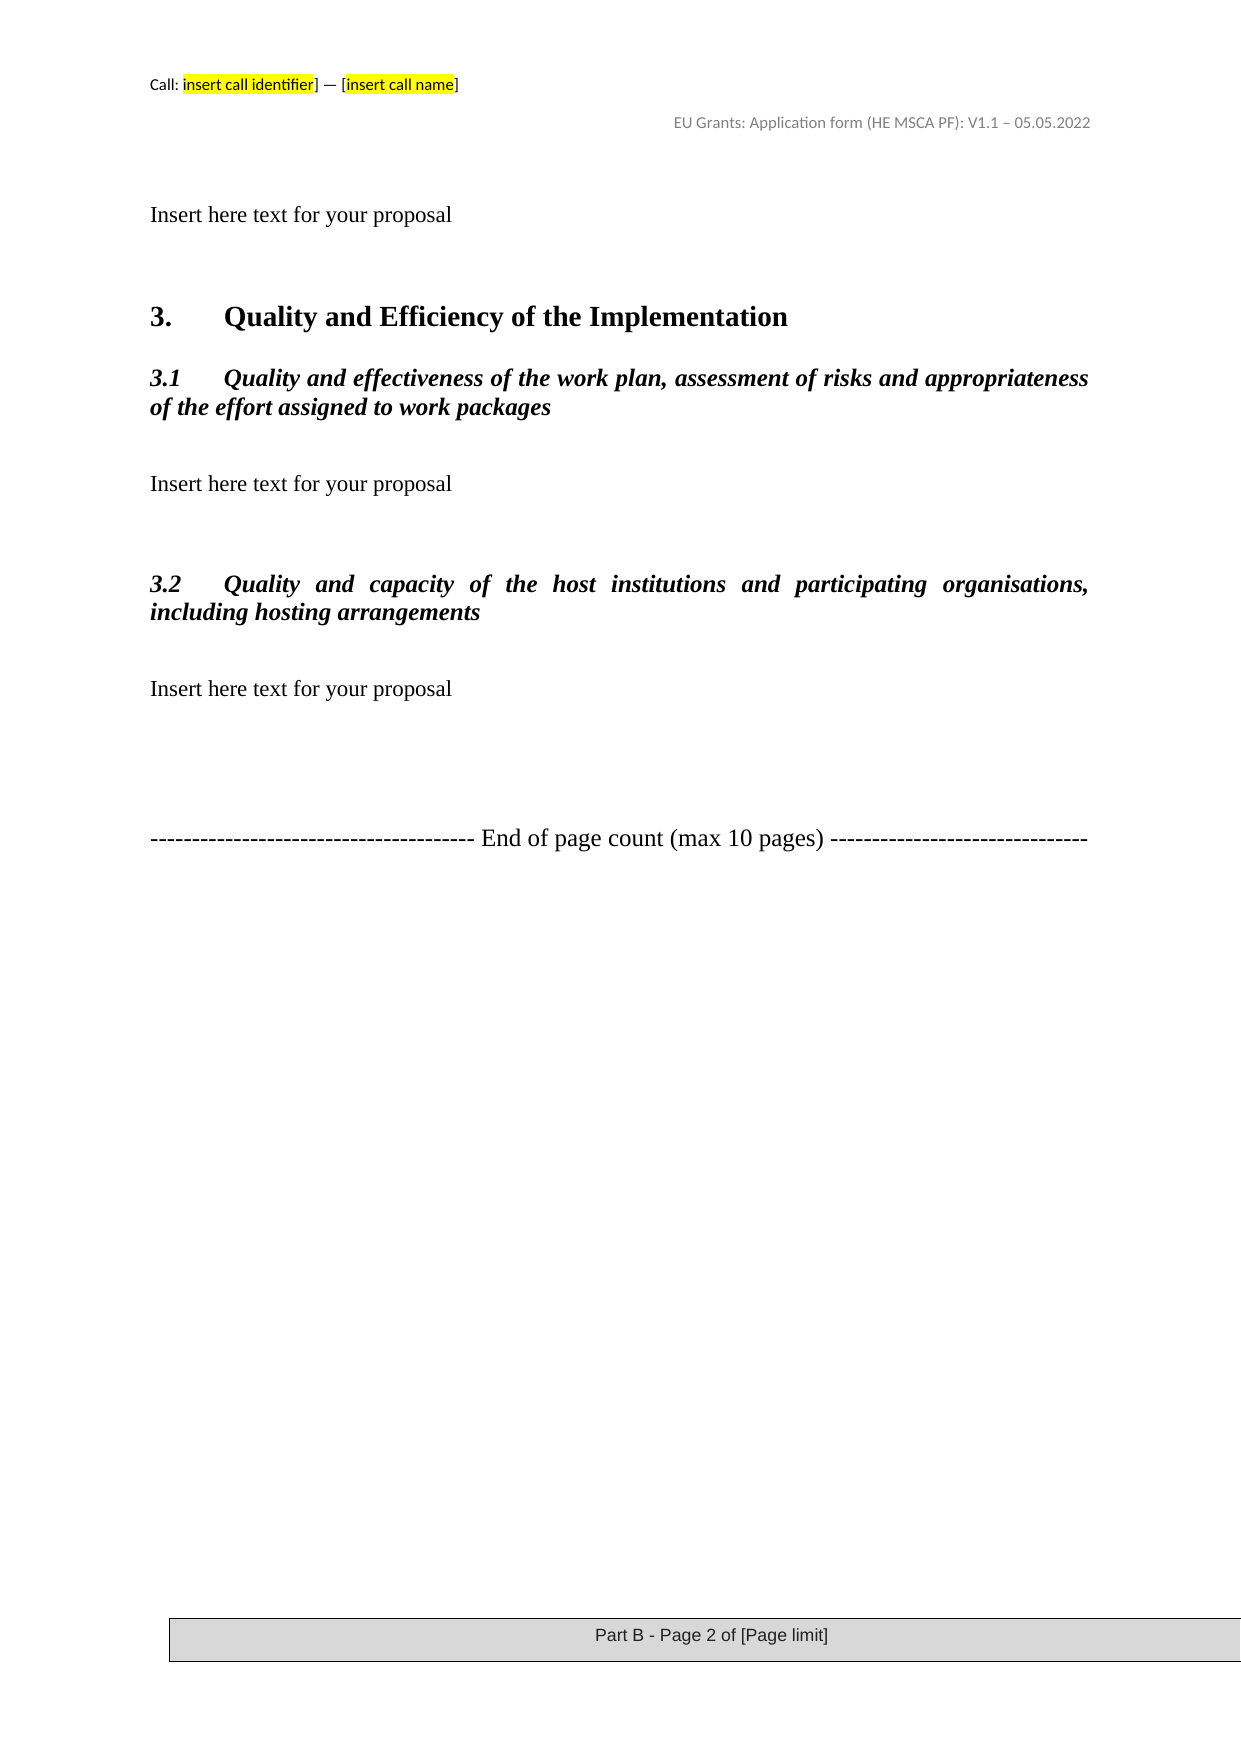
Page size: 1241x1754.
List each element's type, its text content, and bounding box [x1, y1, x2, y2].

text Insert here text for your proposal [150, 470, 1090, 496]
text Insert here text for your proposal [150, 201, 1090, 227]
subtitle 3. Quality and Efficiency of the Implementation [150, 299, 1090, 333]
text 3.2 Quality and capacity of the host institutions and participating organisations, including hosting arrangements [150, 569, 1090, 626]
text Insert here text for your proposal [150, 675, 1090, 702]
text 3.1 Quality and effectiveness of the work plan, assessment of risks and appropriateness of the effort assigned to work packages [150, 363, 1090, 421]
text --------------------------------------- End of page count (max 10 pages) ------------------------------- [150, 823, 1090, 852]
